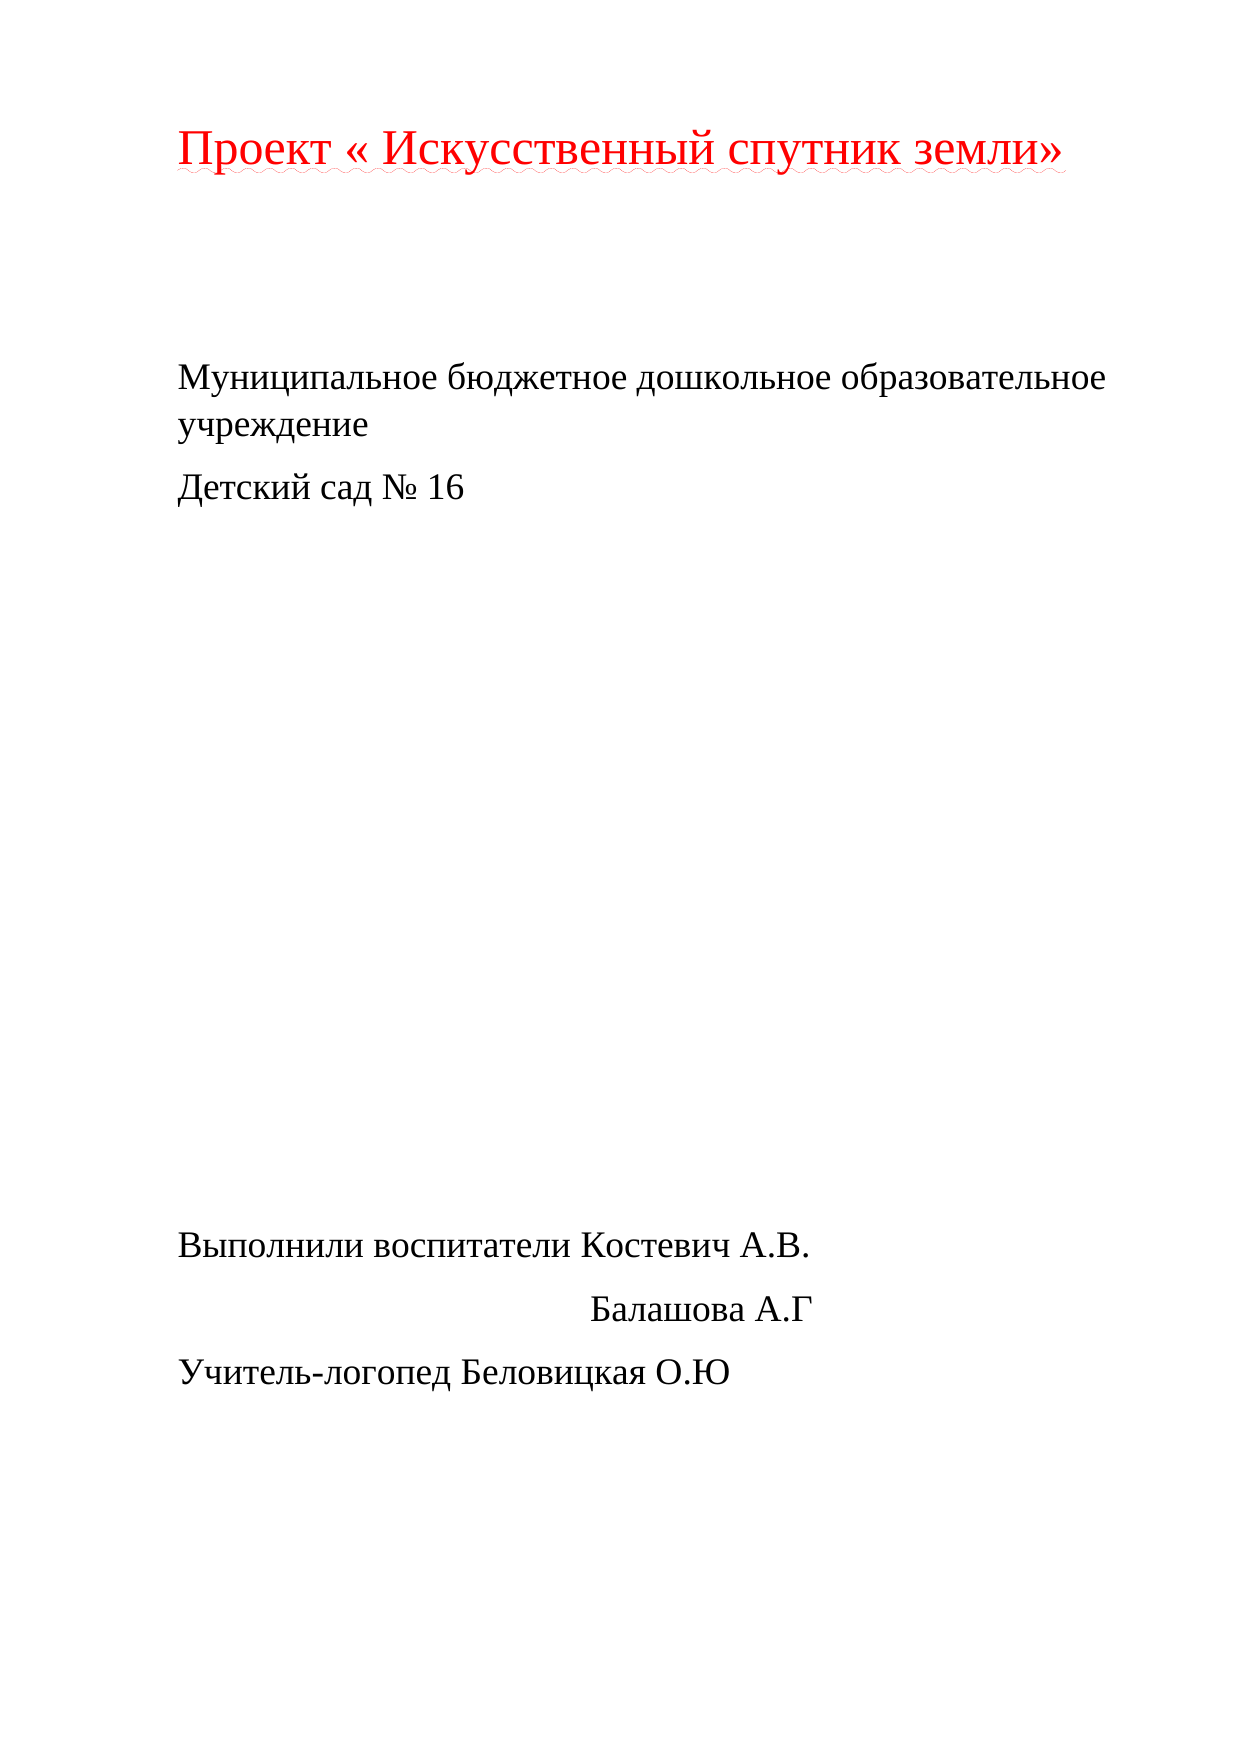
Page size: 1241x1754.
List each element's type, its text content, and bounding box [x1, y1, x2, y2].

text Детский сад № 16 [177, 464, 1152, 507]
text Балашова А.Г [177, 1286, 1152, 1329]
text Муниципальное бюджетное дошкольное образовательное учреждение [177, 354, 1152, 444]
text Выполнили воспитатели Костевич А.В. [177, 1223, 1152, 1266]
text Учитель-логопед Беловицкая О.Ю [177, 1349, 1152, 1392]
text Проект « Искусственный спутник земли» [177, 118, 1152, 176]
